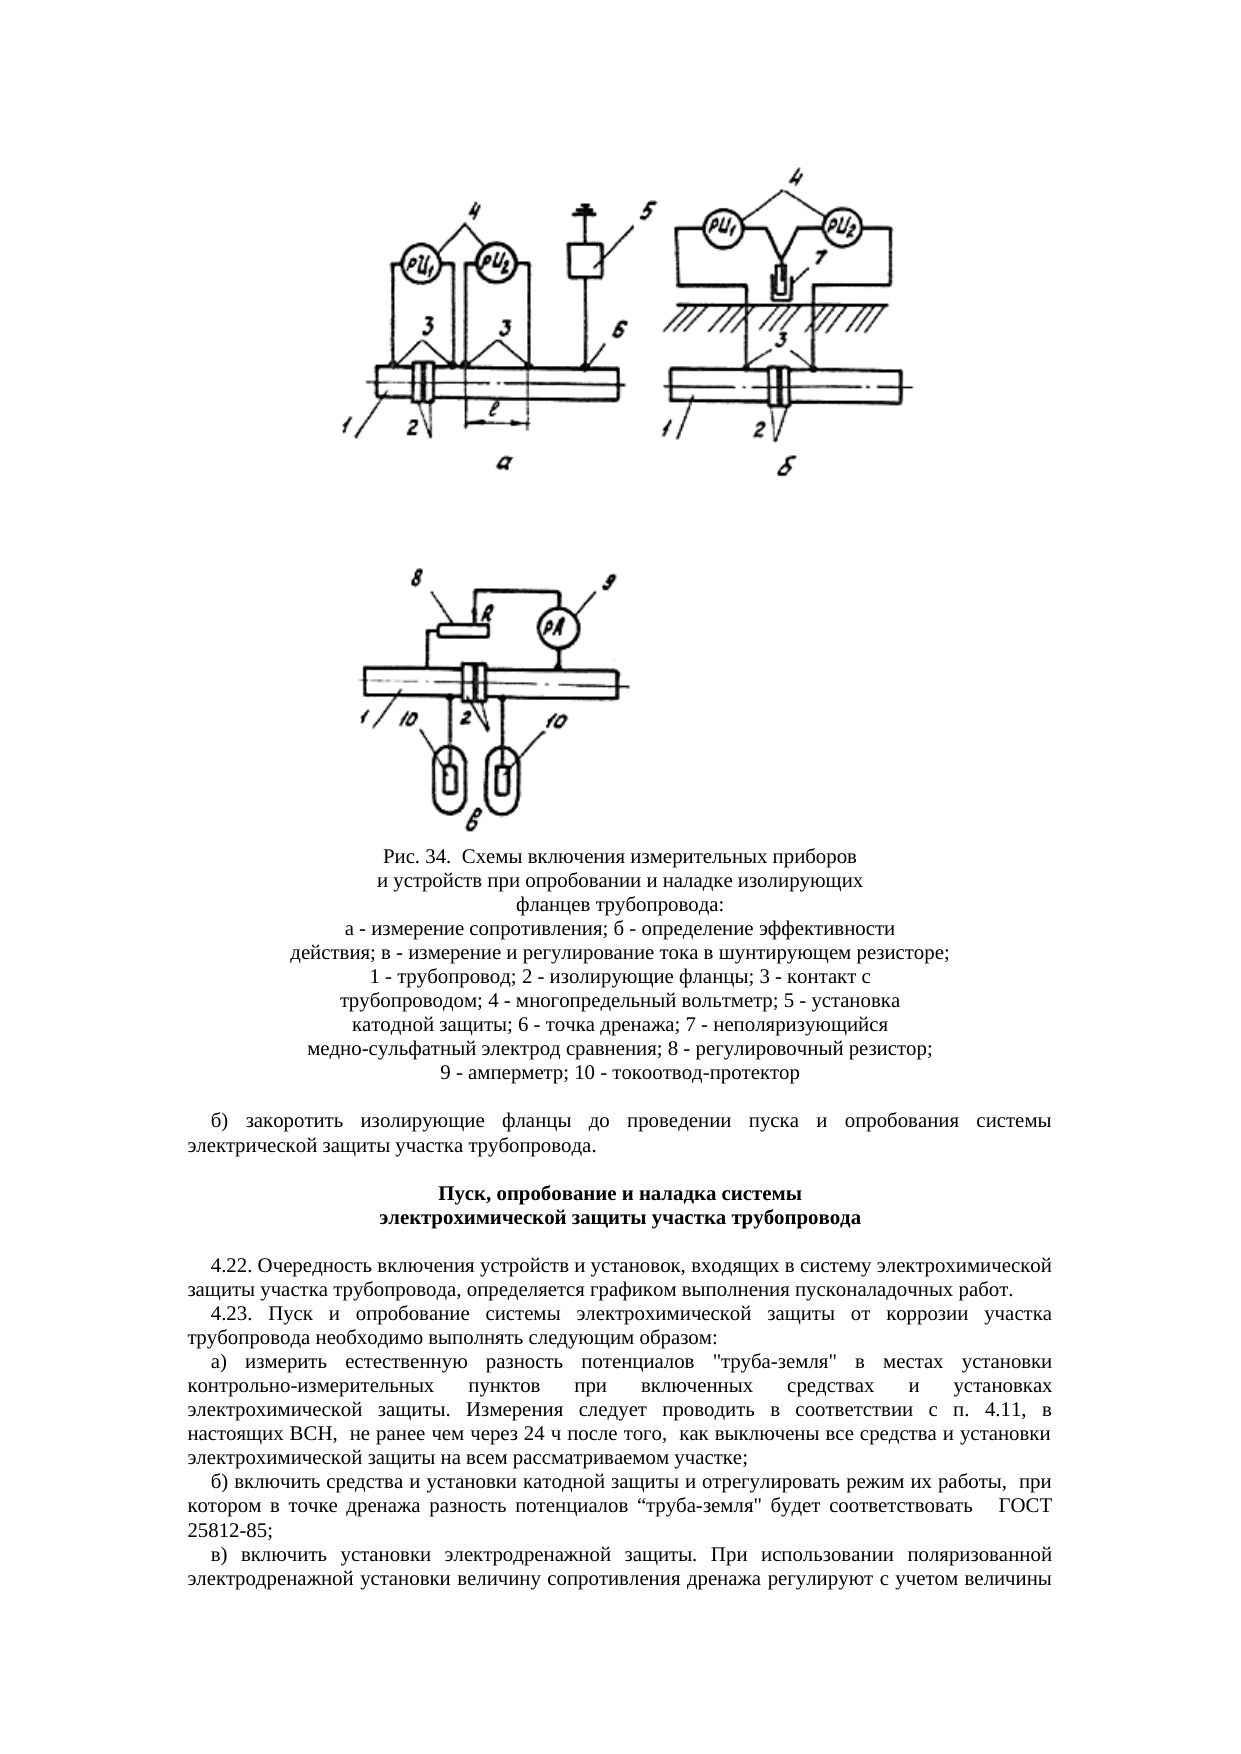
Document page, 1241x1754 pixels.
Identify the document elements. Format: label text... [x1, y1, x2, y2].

picture [318, 150, 922, 844]
text 4.22. Очередность включения устройств и установок, входящих в систему электрохимической защиты участка трубопровода, определяется графиком выполнения пусконаладочных работ. [187, 1253, 1053, 1301]
text а) измерить естественную разность потенциалов "труба-земля" в местах установки контрольно-измерительных пунктов при включенных средствах и установках электрохимической защиты. Измерения следует проводить в соответствии с п. 4.11, в настоящих ВСН, не ранее чем через 24 ч после того, как выключены все средства и установки электрохимической защиты на всем рассматриваемом участке; [187, 1349, 1053, 1469]
text катодной защиты; 6 - точка дренажа; 7 - неполяризующийся [187, 1012, 1053, 1036]
text трубопроводом; 4 - многопредельный вольтметр; 5 - установка [187, 988, 1053, 1012]
text 9 - амперметр; 10 - токоотвод-протектор [187, 1060, 1053, 1084]
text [187, 1542, 1053, 1590]
text медно-сульфатный электрод сравнения; 8 - регулировочный резистор; [187, 1036, 1053, 1060]
text фланцев трубопровода: [187, 892, 1053, 916]
text Рис. 34. Схемы включения измерительных приборов [187, 844, 1053, 868]
text а - измерение сопротивления; б - определение эффективности [187, 916, 1053, 940]
subtitle электрохимической защиты участка трубопровода [187, 1205, 1053, 1229]
text 1 - трубопровод; 2 - изолирующие фланцы; 3 - контакт с [187, 964, 1053, 988]
subtitle Пуск, опробование и наладка системы [187, 1181, 1053, 1205]
text б) включить средства и установки катодной защиты и отрегулировать режим их работы, при котором в точке дренажа разность потенциалов “труба-земля" будет соответствовать ГОСТ 25812-85; [187, 1469, 1053, 1542]
text и устройств при опробовании и наладке изолирующих [187, 868, 1053, 892]
text 4.23. Пуск и опробование системы электрохимической защиты от коррозии участка трубопровода необходимо выполнять следующим образом: [187, 1301, 1053, 1349]
text действия; в - измерение и регулирование тока в шунтирующем резисторе; [187, 940, 1053, 964]
text б) закоротить изолирующие фланцы до проведении пуска и опробования системы электрической защиты участка трубопровода. [187, 1108, 1053, 1157]
